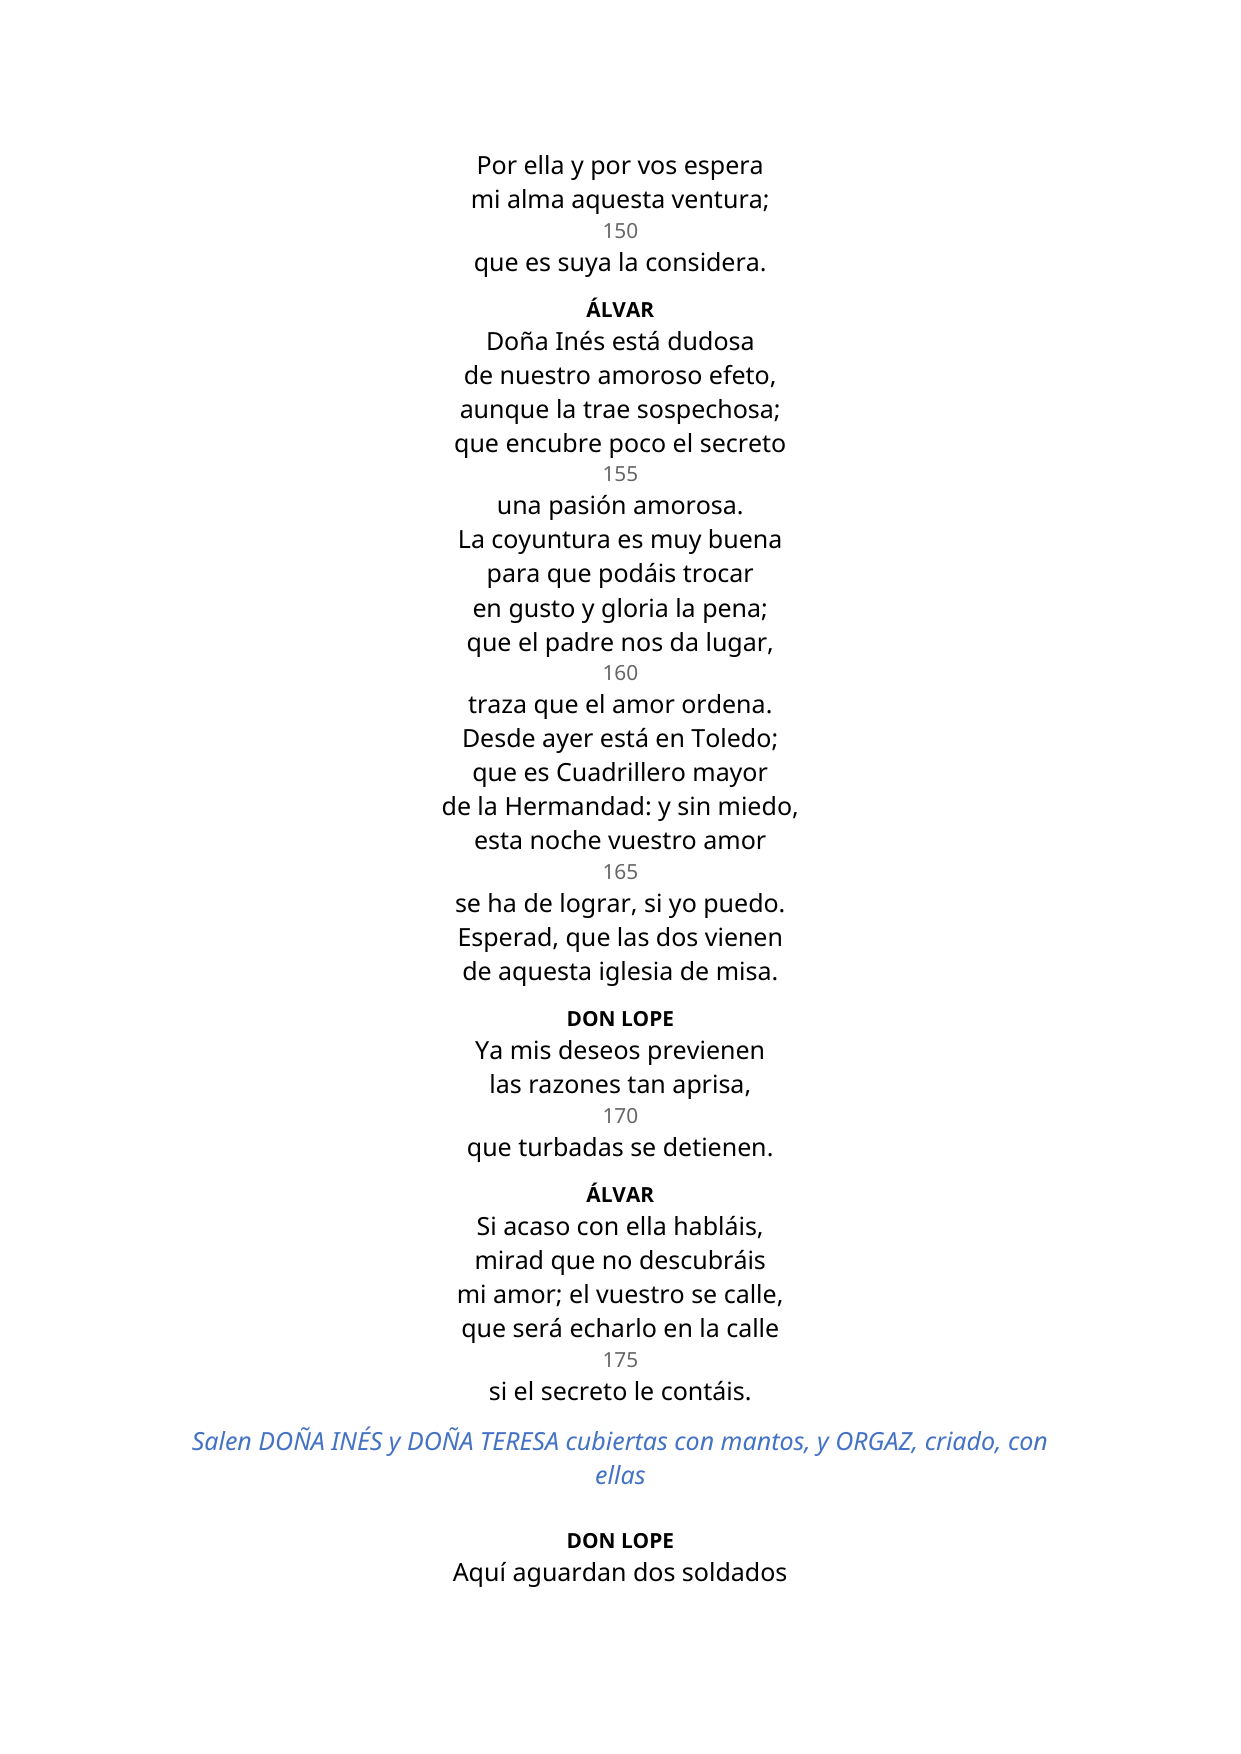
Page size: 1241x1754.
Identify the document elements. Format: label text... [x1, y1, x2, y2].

text que es Cuadrillero mayor [177, 755, 1063, 789]
text DON LOPE [177, 1004, 1063, 1033]
text una pasión amorosa. [177, 488, 1063, 522]
text que será echarlo en la calle [177, 1311, 1063, 1345]
text que turbadas se detienen. [177, 1129, 1063, 1163]
text si el secreto le contáis. [177, 1373, 1063, 1407]
text Si acaso con ella habláis, [177, 1208, 1063, 1243]
text 175 [177, 1345, 1063, 1373]
text Esperad, que las dos vienen [177, 919, 1063, 954]
text 155 [177, 459, 1063, 488]
text DON LOPE [177, 1526, 1063, 1554]
text mi amor; el vuestro se calle, [177, 1277, 1063, 1311]
text ÁLVAR [177, 1180, 1063, 1208]
text en gusto y gloria la pena; [177, 590, 1063, 624]
text 160 [177, 658, 1063, 687]
text Ya mis deseos previenen [177, 1033, 1063, 1067]
text Por ella y por vos espera [177, 148, 1063, 182]
text ÁLVAR [177, 295, 1063, 323]
text aunque la trae sospechosa; [177, 391, 1063, 426]
text de la Hermandad: y sin miedo, [177, 789, 1063, 823]
text 170 [177, 1101, 1063, 1129]
text mirad que no descubráis [177, 1243, 1063, 1277]
text Desde ayer está en Toledo; [177, 721, 1063, 755]
text La coyuntura es muy buena [177, 522, 1063, 556]
text 150 [177, 216, 1063, 244]
text para que podáis trocar [177, 556, 1063, 590]
text se ha de lograr, si yo puedo. [177, 886, 1063, 919]
text traza que el amor ordena. [177, 687, 1063, 721]
text que el padre nos da lugar, [177, 624, 1063, 658]
text esta noche vuestro amor [177, 823, 1063, 857]
text Doña Inés está dudosa [177, 323, 1063, 357]
text 165 [177, 857, 1063, 886]
text Aquí aguardan dos soldados [177, 1554, 1063, 1589]
text mi alma aquesta ventura; [177, 182, 1063, 216]
text que es suya la considera. [177, 244, 1063, 278]
text las razones tan aprisa, [177, 1067, 1063, 1101]
text de nuestro amoroso efeto, [177, 357, 1063, 391]
text que encubre poco el secreto [177, 426, 1063, 459]
text Salen DOÑA INÉS y DOÑA TERESA cubiertas con mantos, y ORGAZ, criado, con ellas [177, 1424, 1063, 1492]
text de aquesta iglesia de misa. [177, 954, 1063, 988]
